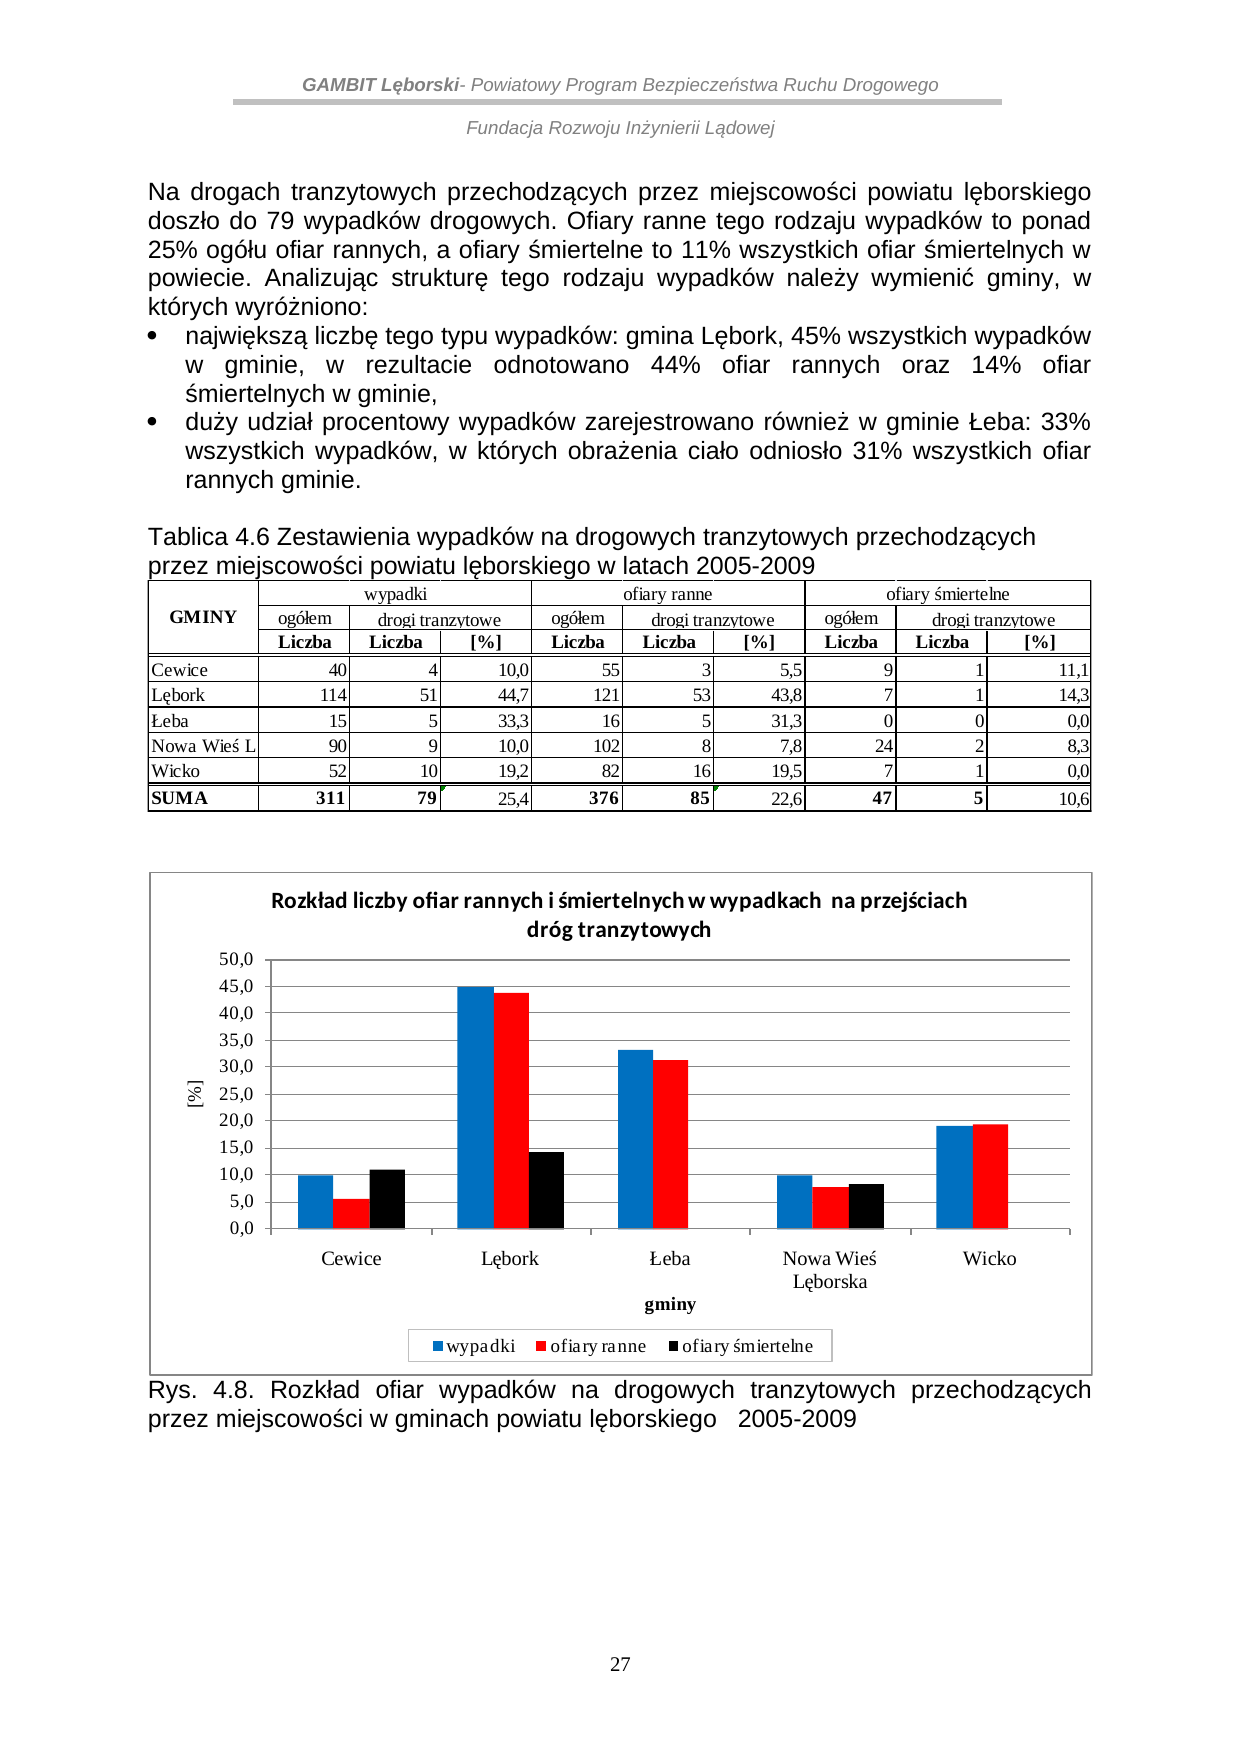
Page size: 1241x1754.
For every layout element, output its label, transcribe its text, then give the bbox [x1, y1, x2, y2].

subtitle Tablica 4.6 Zestawienia wypadków na drogowych tranzytowych przechodzących przez miejscowości powiatu lęborskiego w latach 2005-2009 [148, 522, 1093, 580]
subtitle Rys. 4.8. Rozkład ofiar wypadków na drogowych tranzytowych przechodzących przez miejscowości w gminach powiatu lęborskiego 2005-2009 [148, 1376, 1093, 1433]
text Na drogach tranzytowych przechodzących przez miejscowości powiatu lęborskiego doszło do 79 wypadków drogowych. Ofiary ranne tego rodzaju wypadków to ponad 25% ogółu ofiar rannych, a ofiary śmiertelne to 11% wszystkich ofiar śmiertelnych w powiecie. Analizując strukturę tego rodzaju wypadków należy wymienić gminy, w których wyróżniono: [148, 177, 1093, 321]
list największą liczbę tego typu wypadków: gmina Lębork, 45% wszystkich wypadków w gminie, w rezultacie odnotowano 44% ofiar rannych oraz 14% ofiar śmiertelnych w gminie, [148, 321, 1093, 407]
list duży udział procentowy wypadków zarejestrowano również w gminie Łeba: 33% wszystkich wypadków, w których obrażenia ciało odniosło 31% wszystkich ofiar rannych gminie. [148, 407, 1093, 494]
